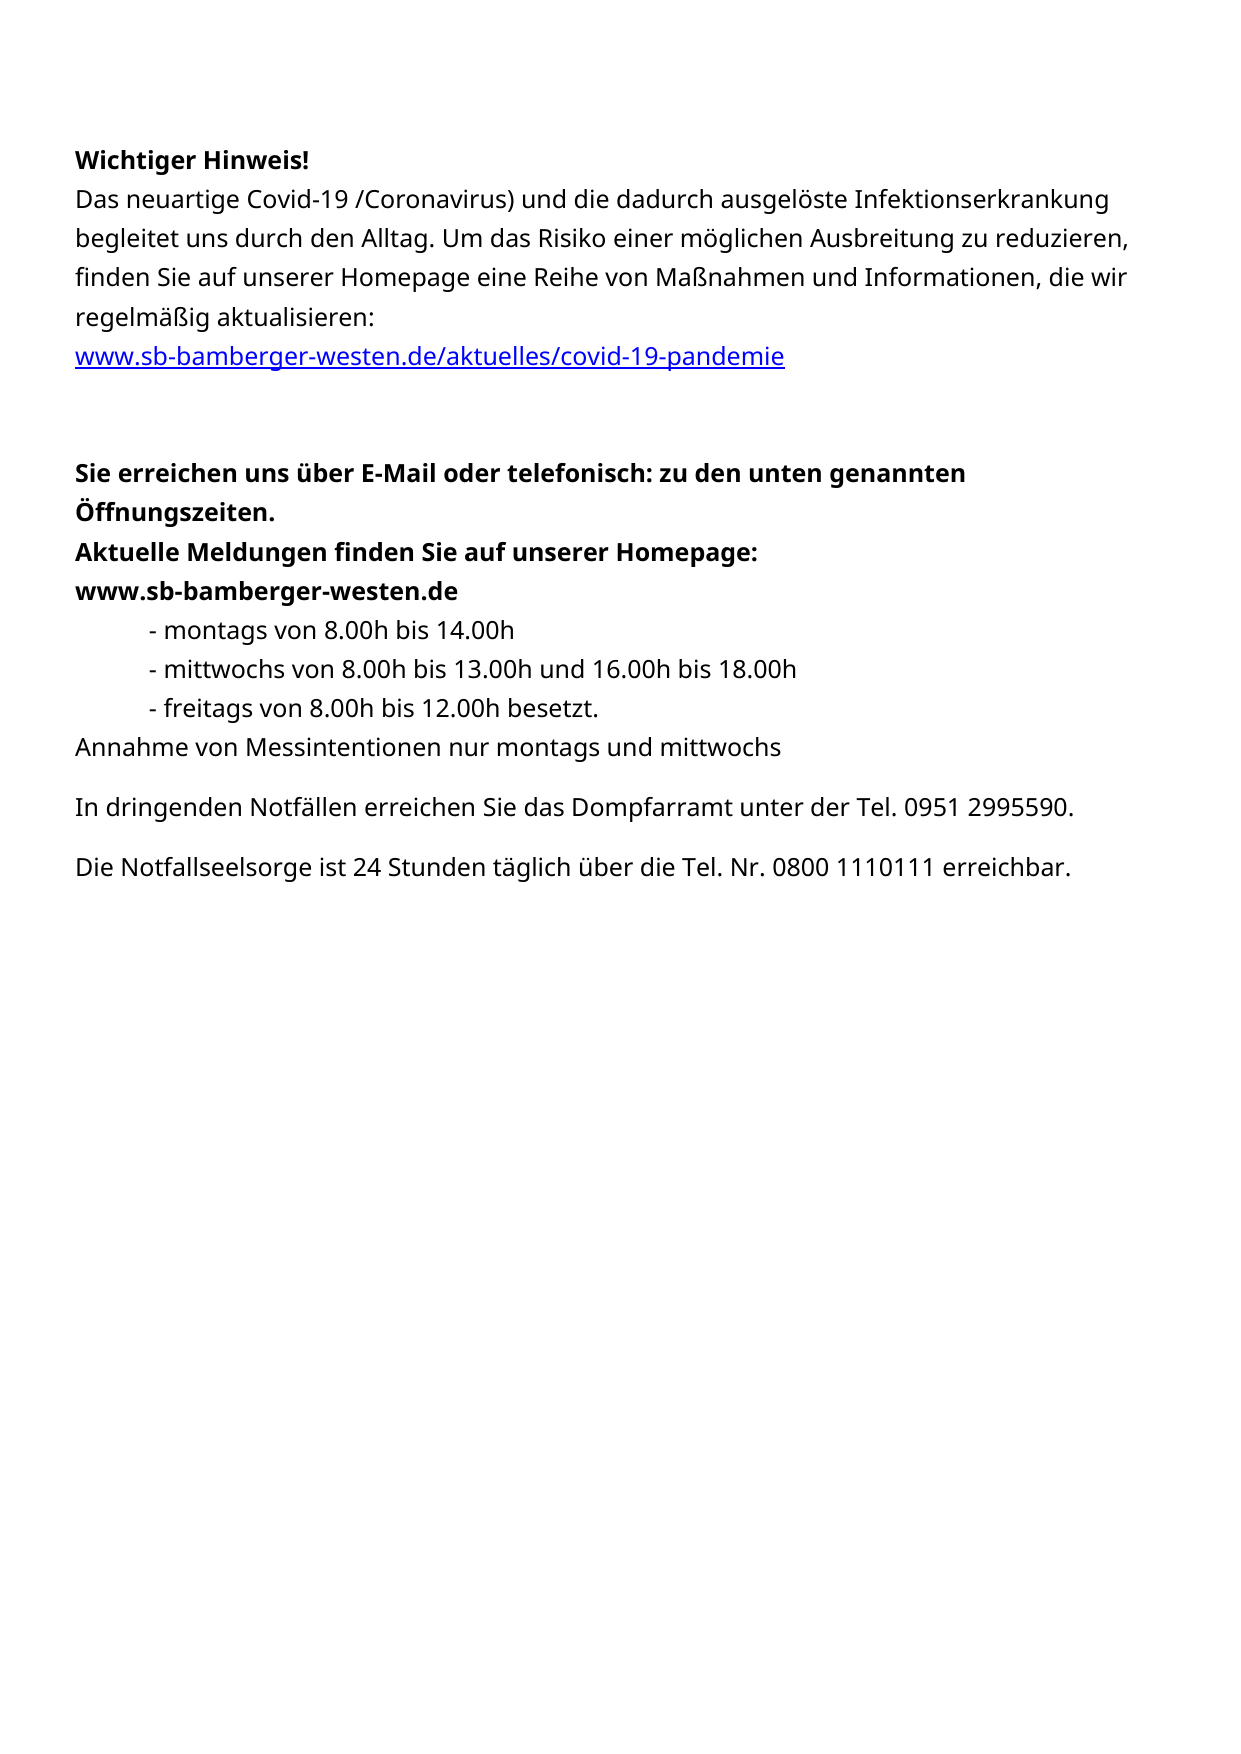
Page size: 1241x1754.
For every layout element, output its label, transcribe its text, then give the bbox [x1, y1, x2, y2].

text Das neuartige Covid-19 /Coronavirus) und die dadurch ausgelöste Infektionserkrankung begleitet uns durch den Alltag. Um das Risiko einer möglichen Ausbreitung zu reduzieren, finden Sie auf unserer Homepage eine Reihe von Maßnahmen und Informationen, die wir regelmäßig aktualisieren: www.sb-bamberger-westen.de/aktuelles/covid-19-pandemie [75, 182, 1165, 372]
text In dringenden Notfällen erreichen Sie das Dompfarramt unter der Tel. 0951 2995590. [75, 790, 1165, 824]
text Wichtiger Hinweis! [75, 143, 1165, 177]
text www.sb-bamberger-westen.de - montags von 8.00h bis 14.00h - mittwochs von 8.00h bis 13.00h und 16.00h bis 18.00h - freitags von 8.00h bis 12.00h besetzt. Annahme von Messintentionen nur montags und mittwochs [75, 573, 1165, 764]
text Die Notfallseelsorge ist 24 Stunden täglich über die Tel. Nr. 0800 1110111 erreichbar. [75, 850, 1165, 884]
text Sie erreichen uns über E-Mail oder telefonisch: zu den unten genannten Öffnungszeiten. [75, 456, 1165, 529]
text Aktuelle Meldungen finden Sie auf unserer Homepage: [75, 534, 1165, 568]
